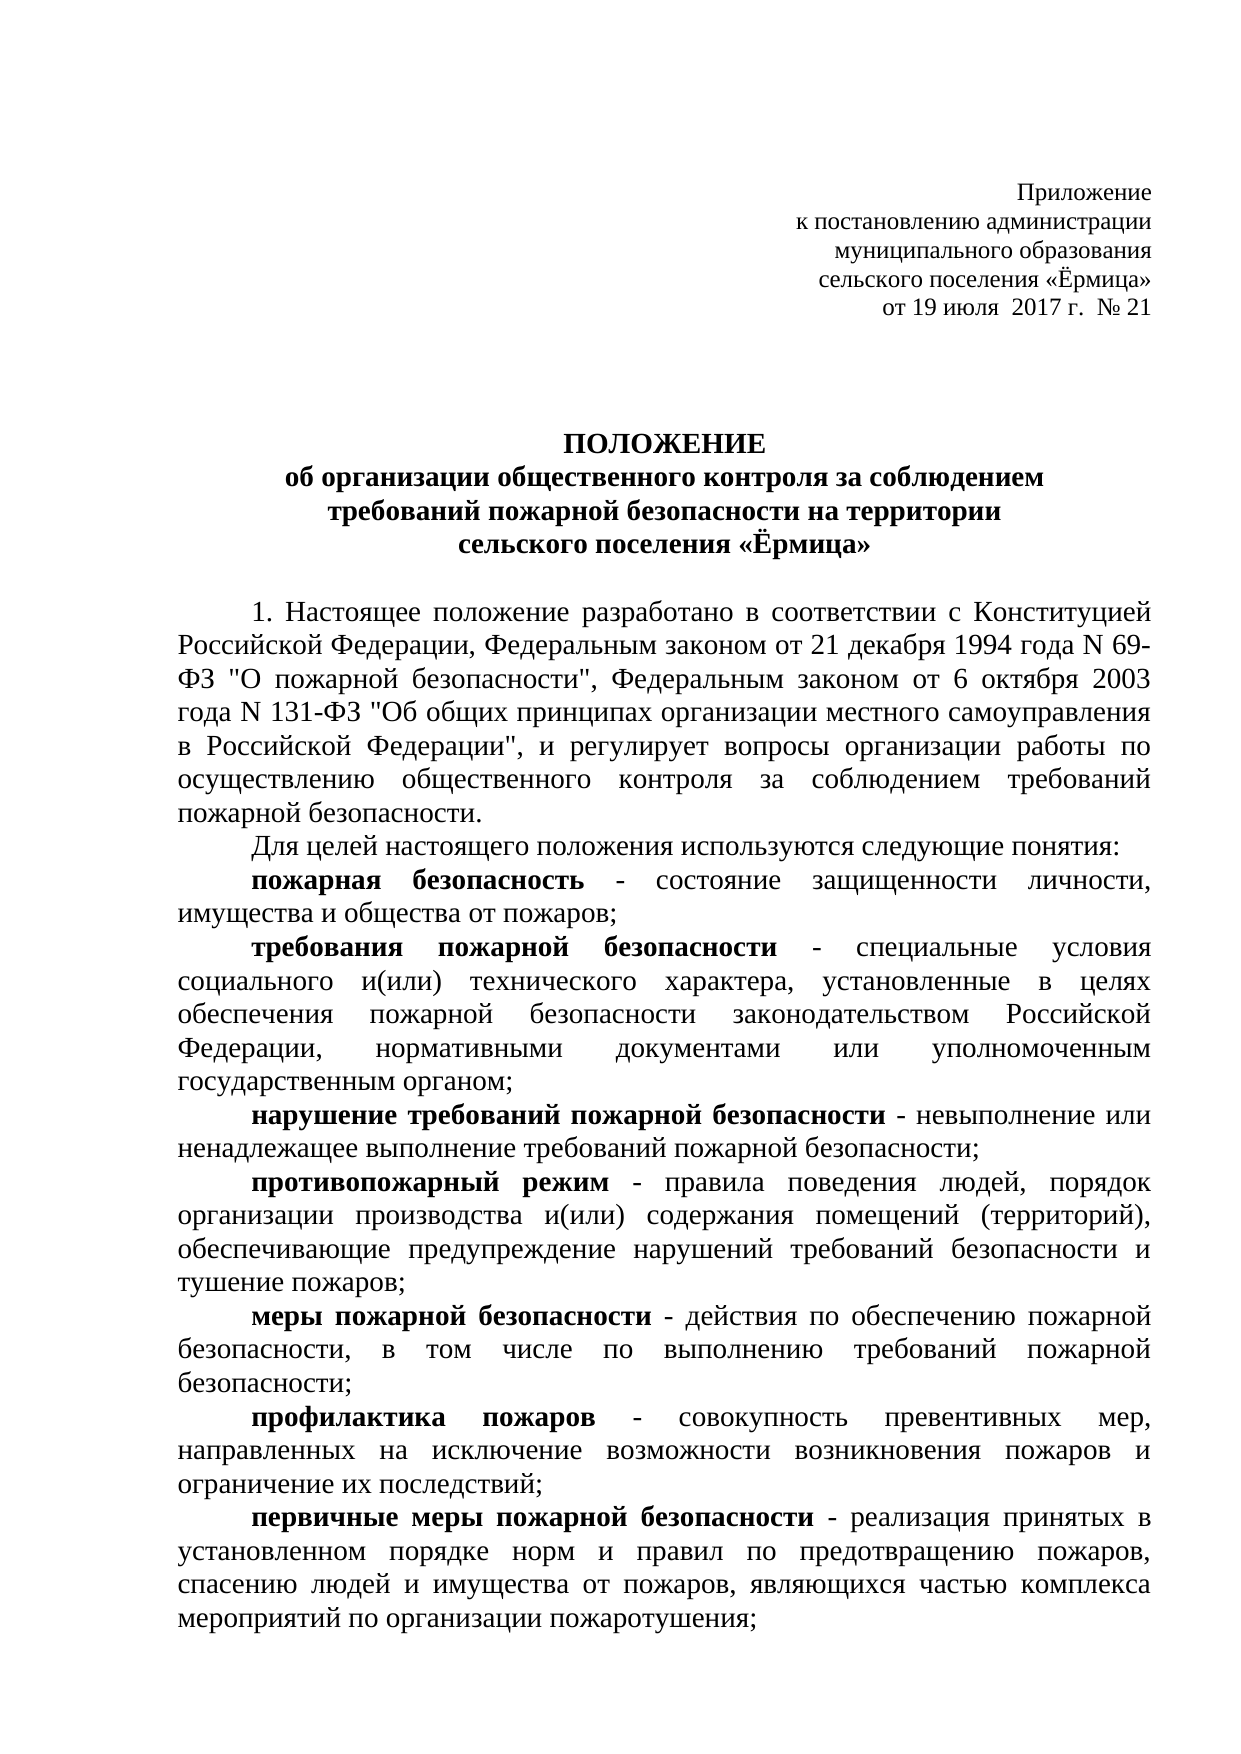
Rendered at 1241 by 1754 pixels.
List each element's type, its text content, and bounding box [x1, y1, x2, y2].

text требования пожарной безопасности - специальные условия социального и(или) технического характера, установленные в целях обеспечения пожарной безопасности законодательством Российской Федерации, нормативными документами или уполномоченным государственным органом; [177, 929, 1152, 1097]
text первичные меры пожарной безопасности - реализация принятых в установленном порядке норм и правил по предотвращению пожаров, спасению людей и имущества от пожаров, являющихся частью комплекса мероприятий по организации пожаротушения; [177, 1499, 1152, 1633]
text Приложение [177, 177, 1152, 206]
text нарушение требований пожарной безопасности - невыполнение или ненадлежащее выполнение требований пожарной безопасности; [177, 1097, 1152, 1164]
text к постановлению администрации [177, 206, 1152, 235]
text профилактика пожаров - совокупность превентивных мер, направленных на исключение возможности возникновения пожаров и ограничение их последствий; [177, 1399, 1152, 1499]
text об организации общественного контроля за соблюдением [177, 459, 1152, 493]
text сельского поселения «Ёрмица» [177, 527, 1152, 560]
text от 19 июля 2017 г. № 21 [177, 292, 1152, 321]
text противопожарный режим - правила поведения людей, порядок организации производства и(или) содержания помещений (территорий), обеспечивающие предупреждение нарушений требований безопасности и тушение пожаров; [177, 1164, 1152, 1298]
text 1. Настоящее положение разработано в соответствии с Конституцией Российской Федерации, Федеральным законом от 21 декабря 1994 года N 69-ФЗ "О пожарной безопасности", Федеральным законом от 6 октября 2003 года N 131-ФЗ "Об общих принципах организации местного самоуправления в Российской Федерации", и регулирует вопросы организации работы по осуществлению общественного контроля за соблюдением требований пожарной безопасности. [177, 594, 1152, 828]
text сельского поселения «Ёрмица» [177, 264, 1152, 292]
text пожарная безопасность - состояние защищенности личности, имущества и общества от пожаров; [177, 862, 1152, 929]
text меры пожарной безопасности - действия по обеспечению пожарной безопасности, в том числе по выполнению требований пожарной безопасности; [177, 1298, 1152, 1399]
text ПОЛОЖЕНИЕ [177, 426, 1152, 459]
text Для целей настоящего положения используются следующие понятия: [177, 828, 1152, 862]
text муниципального образования [177, 235, 1152, 264]
text требований пожарной безопасности на территории [177, 493, 1152, 527]
